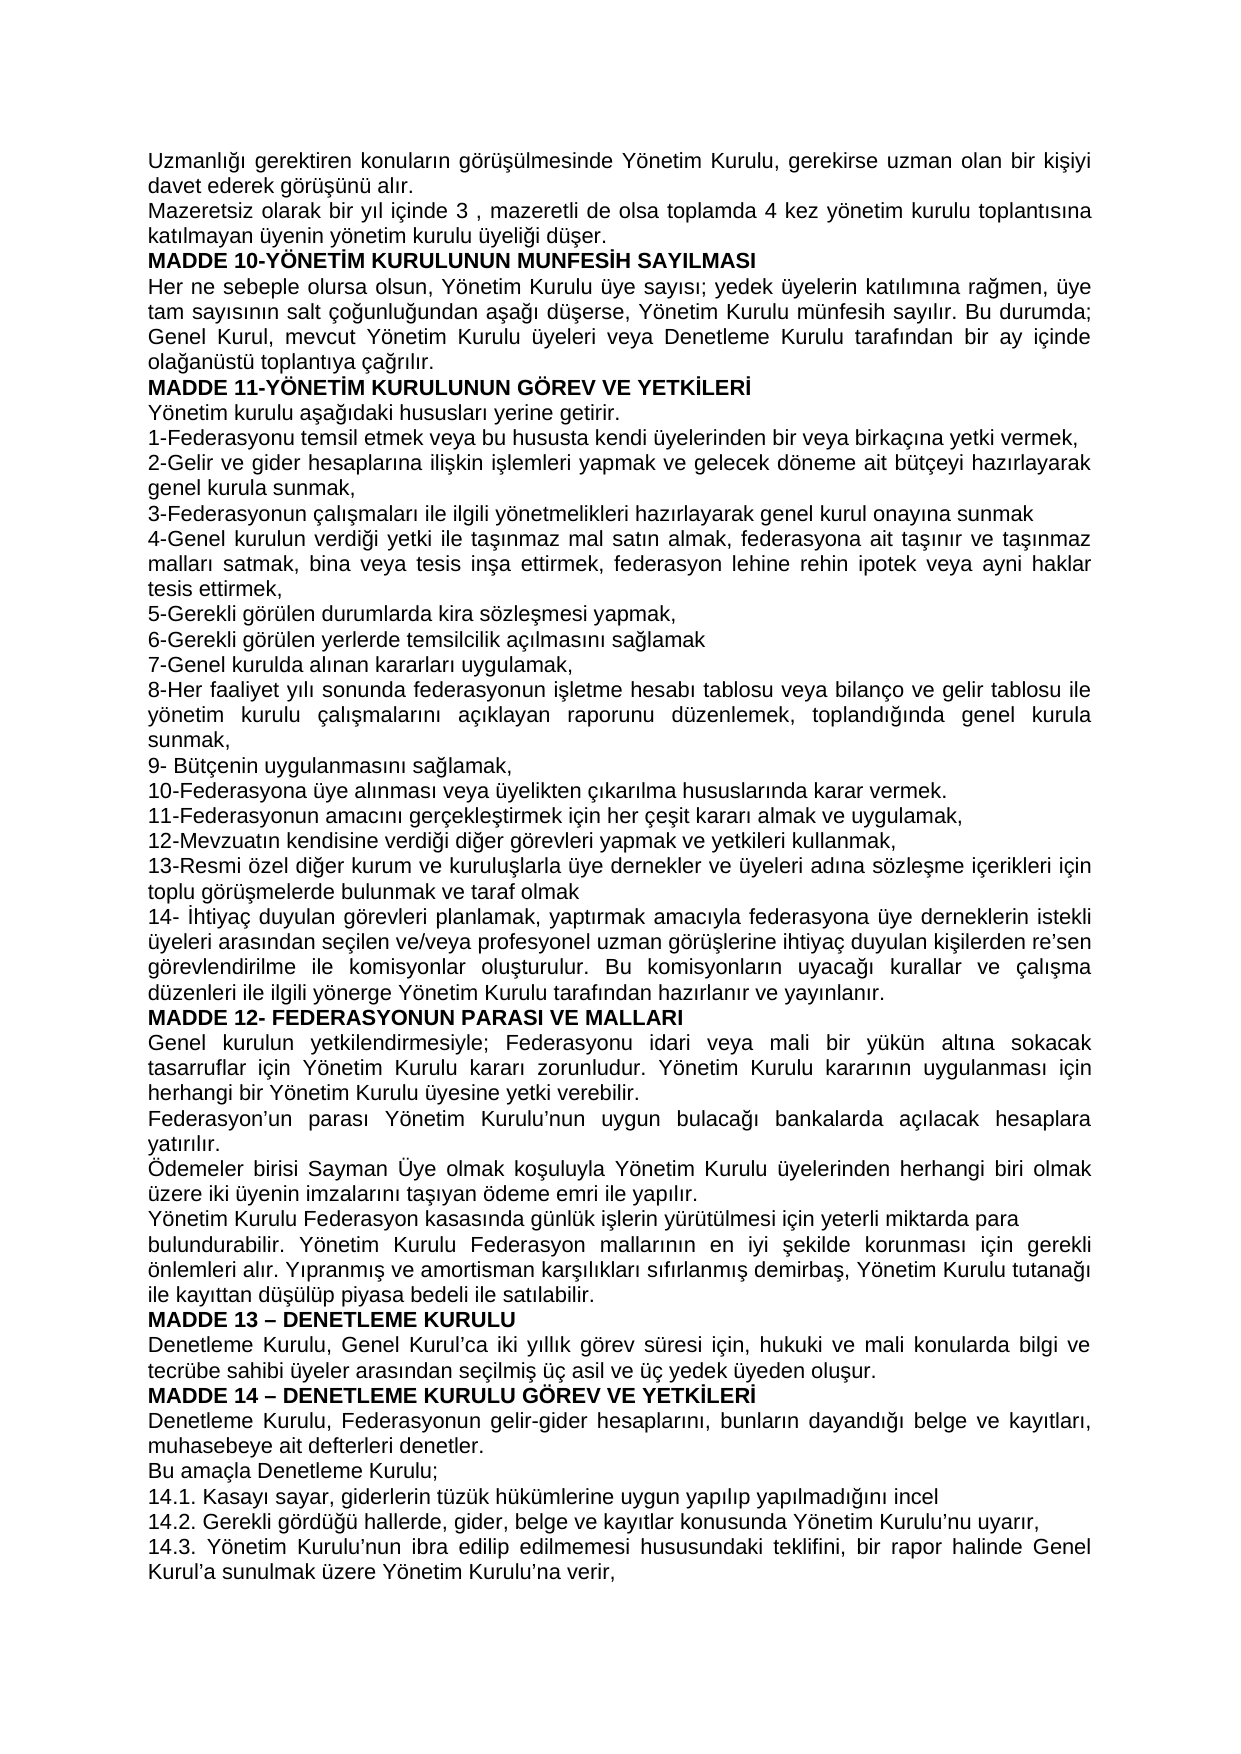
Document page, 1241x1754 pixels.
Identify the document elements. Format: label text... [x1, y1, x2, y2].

text 5-Gerekli görülen durumlarda kira sözleşmesi yapmak, [148, 601, 1093, 627]
text Uzmanlığı gerektiren konuların görüşülmesinde Yönetim Kurulu, gerekirse uzman olan bir kişiyi davet ederek görüşünü alır. [148, 148, 1093, 198]
text Mazeretsiz olarak bir yıl içinde 3 , mazeretli de olsa toplamda 4 kez yönetim kurulu toplantısına katılmayan üyenin yönetim kurulu üyeliği düşer. [148, 198, 1093, 248]
text MADDE 11-YÖNETİM KURULUNUN GÖREV VE YETKİLERİ [148, 374, 1093, 400]
text 13-Resmi özel diğer kurum ve kuruluşlarla üye dernekler ve üyeleri adına sözleşme içerikleri için toplu görüşmelerde bulunmak ve taraf olmak [148, 853, 1093, 904]
text MADDE 14 – DENETLEME KURULU GÖREV VE YETKİLERİ [148, 1383, 1093, 1408]
text Denetleme Kurulu, Federasyonun gelir-gider hesaplarını, bunların dayandığı belge ve kayıtları, muhasebeye ait defterleri denetler. [148, 1408, 1093, 1458]
text 3-Federasyonun çalışmaları ile ilgili yönetmelikleri hazırlayarak genel kurul onayına sunmak [148, 501, 1093, 526]
text Federasyon’un parası Yönetim Kurulu’nun uygun bulacağı bankalarda açılacak hesaplara yatırılır. [148, 1106, 1093, 1156]
text MADDE 10-YÖNETİM KURULUNUN MUNFESİH SAYILMASI [148, 248, 1093, 274]
text 11-Federasyonun amacını gerçekleştirmek için her çeşit kararı almak ve uygulamak, [148, 803, 1093, 828]
text 14.3. Yönetim Kurulu’nun ibra edilip edilmemesi hususundaki teklifini, bir rapor halinde Genel Kurul’a sunulmak üzere Yönetim Kurulu’na verir, [148, 1534, 1093, 1584]
text bulundurabilir. Yönetim Kurulu Federasyon mallarının en iyi şekilde korunması için gerekli önlemleri alır. Yıpranmış ve amortisman karşılıkları sıfırlanmış demirbaş, Yönetim Kurulu tutanağı ile kayıttan düşülüp piyasa bedeli ile satılabilir. [148, 1232, 1093, 1307]
text 14.1. Kasayı sayar, giderlerin tüzük hükümlerine uygun yapılıp yapılmadığını incel [148, 1484, 1093, 1509]
text 4-Genel kurulun verdiği yetki ile taşınmaz mal satın almak, federasyona ait taşınır ve taşınmaz malları satmak, bina veya tesis inşa ettirmek, federasyon lehine rehin ipotek veya ayni haklar tesis ettirmek, [148, 526, 1093, 601]
text Denetleme Kurulu, Genel Kurul’ca iki yıllık görev süresi için, hukuki ve mali konularda bilgi ve tecrübe sahibi üyeler arasından seçilmiş üç asil ve üç yedek üyeden oluşur. [148, 1332, 1093, 1383]
text Her ne sebeple olursa olsun, Yönetim Kurulu üye sayısı; yedek üyelerin katılımına rağmen, üye tam sayısının salt çoğunluğundan aşağı düşerse, Yönetim Kurulu münfesih sayılır. Bu durumda; Genel Kurul, mevcut Yönetim Kurulu üyeleri veya Denetleme Kurulu tarafından bir ay içinde olağanüstü toplantıya çağrılır. [148, 274, 1093, 374]
text 14.2. Gerekli gördüğü hallerde, gider, belge ve kayıtlar konusunda Yönetim Kurulu’nu uyarır, [148, 1509, 1093, 1534]
text Bu amaçla Denetleme Kurulu; [148, 1458, 1093, 1484]
text 6-Gerekli görülen yerlerde temsilcilik açılmasını sağlamak [148, 627, 1093, 652]
text 12-Mevzuatın kendisine verdiği diğer görevleri yapmak ve yetkileri kullanmak, [148, 828, 1093, 853]
text 9- Bütçenin uygulanmasını sağlamak, [148, 753, 1093, 778]
text 2-Gelir ve gider hesaplarına ilişkin işlemleri yapmak ve gelecek döneme ait bütçeyi hazırlayarak genel kurula sunmak, [148, 450, 1093, 501]
text 7-Genel kurulda alınan kararları uygulamak, [148, 652, 1093, 677]
text 8-Her faaliyet yılı sonunda federasyonun işletme hesabı tablosu veya bilanço ve gelir tablosu ile yönetim kurulu çalışmalarını açıklayan raporunu düzenlemek, toplandığında genel kurula sunmak, [148, 677, 1093, 753]
text MADDE 13 – DENETLEME KURULU [148, 1307, 1093, 1332]
text Yönetim kurulu aşağıdaki hususları yerine getirir. [148, 400, 1093, 425]
text Ödemeler birisi Sayman Üye olmak koşuluyla Yönetim Kurulu üyelerinden herhangi biri olmak üzere iki üyenin imzalarını taşıyan ödeme emri ile yapılır. [148, 1156, 1093, 1206]
text Genel kurulun yetkilendirmesiyle; Federasyonu idari veya mali bir yükün altına sokacak tasarruflar için Yönetim Kurulu kararı zorunludur. Yönetim Kurulu kararının uygulanması için herhangi bir Yönetim Kurulu üyesine yetki verebilir. [148, 1030, 1093, 1106]
text 1-Federasyonu temsil etmek veya bu hususta kendi üyelerinden bir veya birkaçına yetki vermek, [148, 425, 1093, 450]
text Yönetim Kurulu Federasyon kasasında günlük işlerin yürütülmesi için yeterli miktarda para [148, 1206, 1093, 1232]
text MADDE 12- FEDERASYONUN PARASI VE MALLARI [148, 1005, 1093, 1030]
text 10-Federasyona üye alınması veya üyelikten çıkarılma hususlarında karar vermek. [148, 778, 1093, 803]
text 14- İhtiyaç duyulan görevleri planlamak, yaptırmak amacıyla federasyona üye derneklerin istekli üyeleri arasından seçilen ve/veya profesyonel uzman görüşlerine ihtiyaç duyulan kişilerden re’sen görevlendirilme ile komisyonlar oluşturulur. Bu komisyonların uyacağı kurallar ve çalışma düzenleri ile ilgili yönerge Yönetim Kurulu tarafından hazırlanır ve yayınlanır. [148, 904, 1093, 1005]
